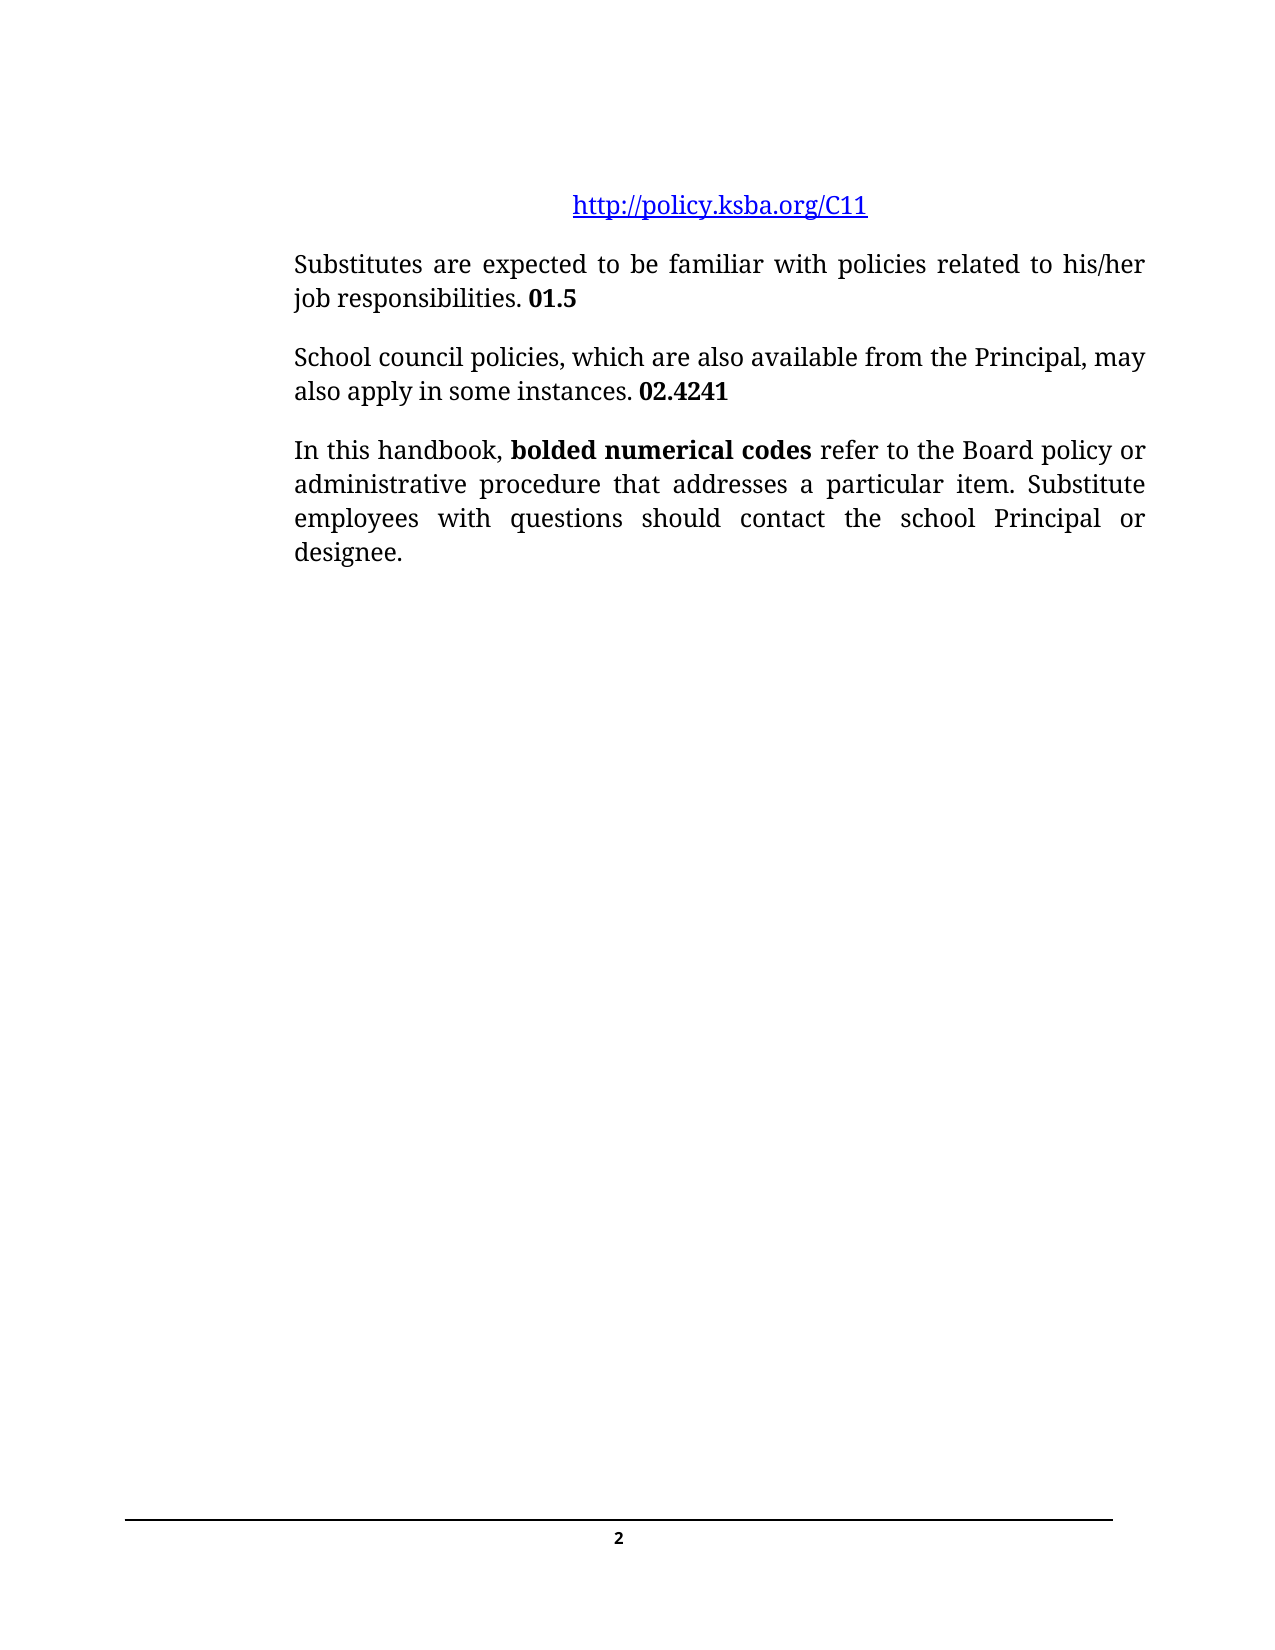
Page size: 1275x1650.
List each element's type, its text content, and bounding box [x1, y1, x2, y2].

text http://policy.ksba.org/C11 [294, 187, 1146, 222]
text Substitutes are expected to be familiar with policies related to his/her job responsibilities. 01.5 [294, 247, 1146, 315]
text In this handbook, bolded numerical codes refer to the Board policy or administrative procedure that addresses a particular item. Substitute employees with questions should contact the school Principal or designee. [294, 433, 1146, 569]
text School council policies, which are also available from the Principal, may also apply in some instances. 02.4241 [294, 340, 1146, 408]
